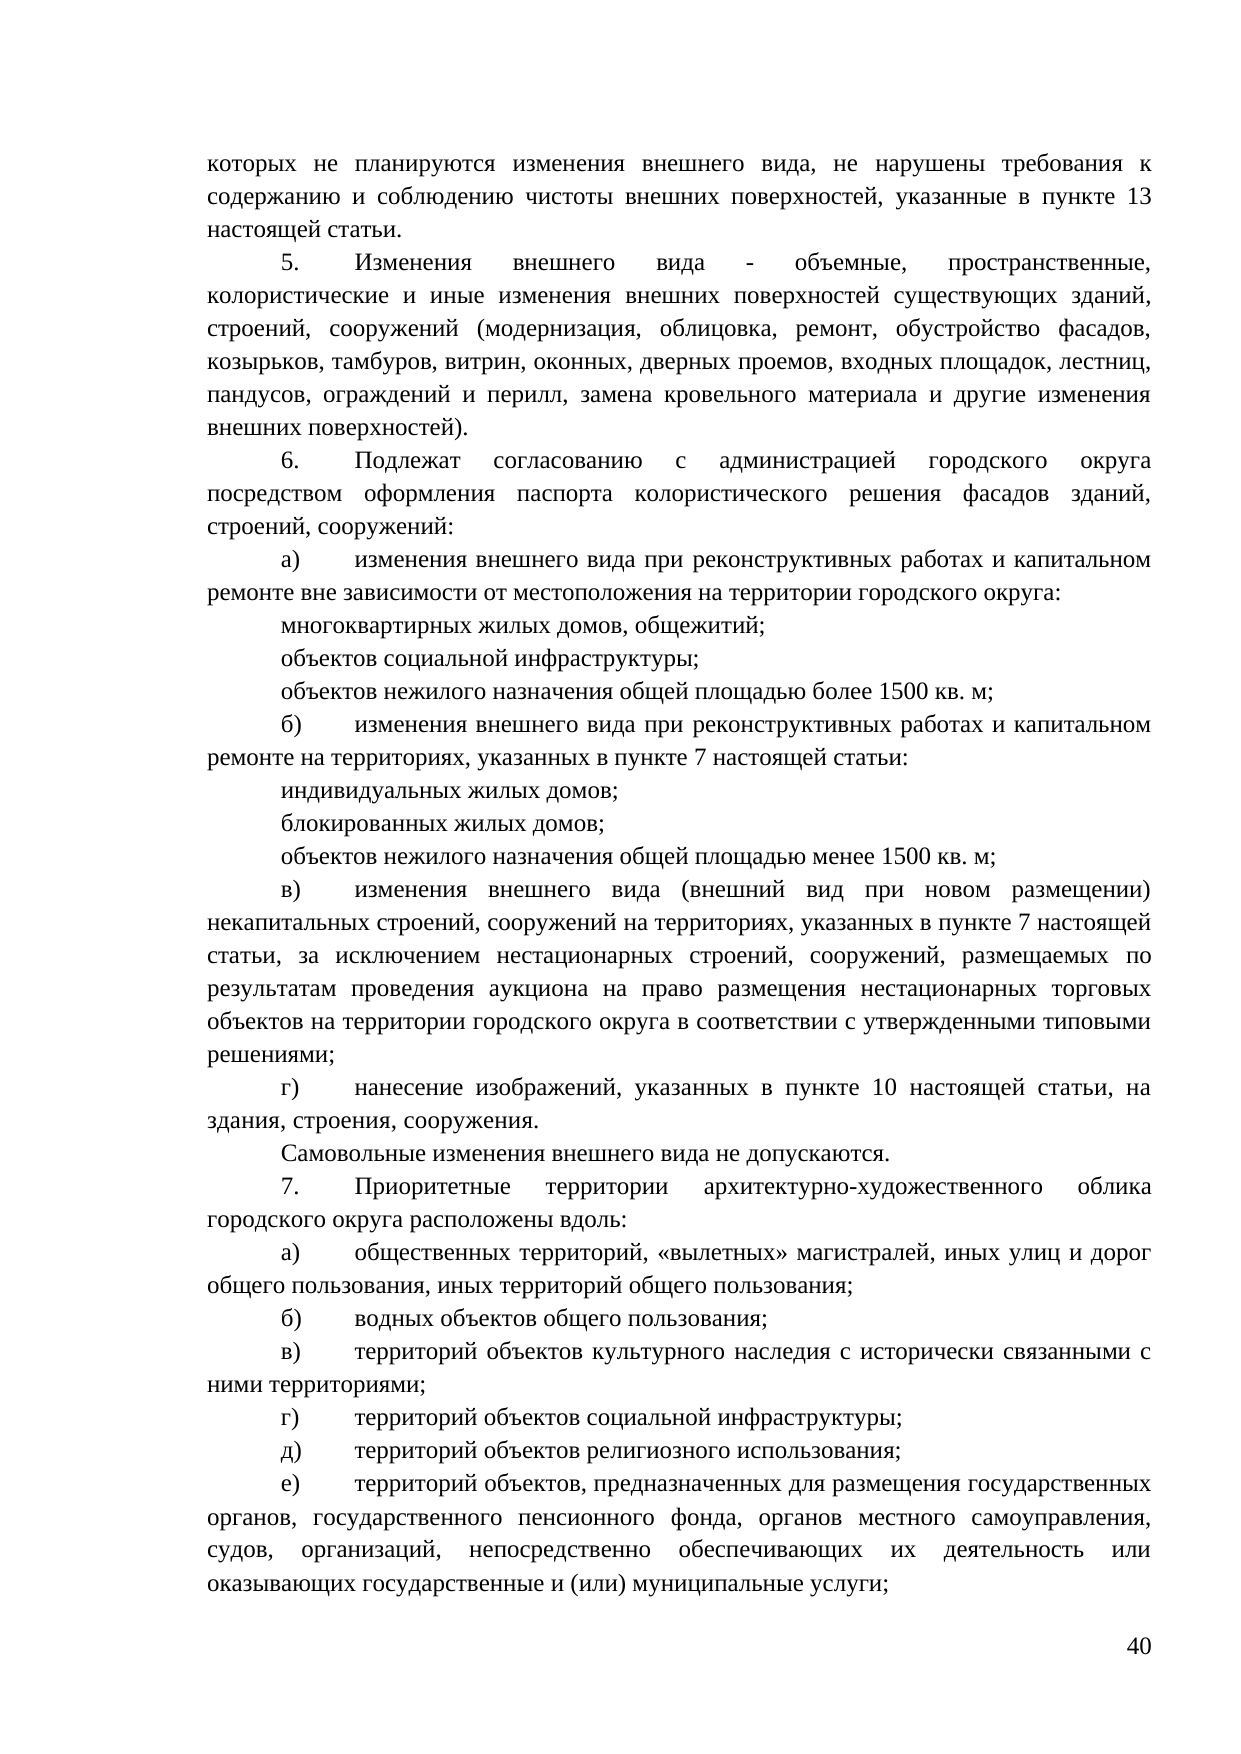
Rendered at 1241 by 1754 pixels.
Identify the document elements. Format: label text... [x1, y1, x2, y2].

text объектов нежилого назначения общей площадью более 1500 кв. м; [207, 676, 1152, 705]
list нанесение изображений, указанных в пункте 10 настоящей статьи, на здания, строения, сооружения. [207, 1072, 1152, 1134]
list Изменения внешнего вида - объемные, пространственные, колористические и иные изменения внешних поверхностей существующих зданий, строений, сооружений (модернизация, облицовка, ремонт, обустройство фасадов, козырьков, тамбуров, витрин, оконных, дверных проемов, входных площадок, лестниц, пандусов, ограждений и перилл, замена кровельного материала и другие изменения внешних поверхностей). [207, 247, 1152, 441]
list изменения внешнего вида при реконструктивных работах и капитальном ремонте вне зависимости от местоположения на территории городского округа: [207, 544, 1152, 606]
list изменения внешнего вида (внешний вид при новом размещении) некапитальных строений, сооружений на территориях, указанных в пункте 7 настоящей статьи, за исключением нестационарных строений, сооружений, размещаемых по результатам проведения аукциона на право размещения нестационарных торговых объектов на территории городского округа в соответствии с утвержденными типовыми решениями; [207, 874, 1152, 1068]
text Самовольные изменения внешнего вида не допускаются. [207, 1138, 1152, 1167]
text объектов нежилого назначения общей площадью менее 1500 кв. м; [207, 841, 1152, 870]
list территорий объектов, предназначенных для размещения государственных органов, государственного пенсионного фонда, органов местного самоуправления, судов, организаций, непосредственно обеспечивающих их деятельность или оказывающих государственные и (или) муниципальные услуги; [207, 1468, 1152, 1596]
list территорий объектов культурного наследия с исторически связанными с ними территориями; [207, 1336, 1152, 1398]
list водных объектов общего пользования; [207, 1303, 1152, 1332]
list Подлежат согласованию с администрацией городского округа посредством оформления паспорта колористического решения фасадов зданий, строений, сооружений: [207, 445, 1152, 540]
list общественных территорий, «вылетных» магистралей, иных улиц и дорог общего пользования, иных территорий общего пользования; [207, 1237, 1152, 1299]
text многоквартирных жилых домов, общежитий; [207, 610, 1152, 639]
list Приоритетные территории архитектурно-художественного облика городского округа расположены вдоль: [207, 1171, 1152, 1233]
list территорий объектов социальной инфраструктуры; [207, 1402, 1152, 1431]
list изменения внешнего вида при реконструктивных работах и капитальном ремонте на территориях, указанных в пункте 7 настоящей статьи: [207, 709, 1152, 771]
text индивидуальных жилых домов; [207, 775, 1152, 804]
list территорий объектов религиозного использования; [207, 1436, 1152, 1464]
text блокированных жилых домов; [207, 808, 1152, 837]
text объектов социальной инфраструктуры; [207, 643, 1152, 672]
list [207, 148, 1152, 242]
